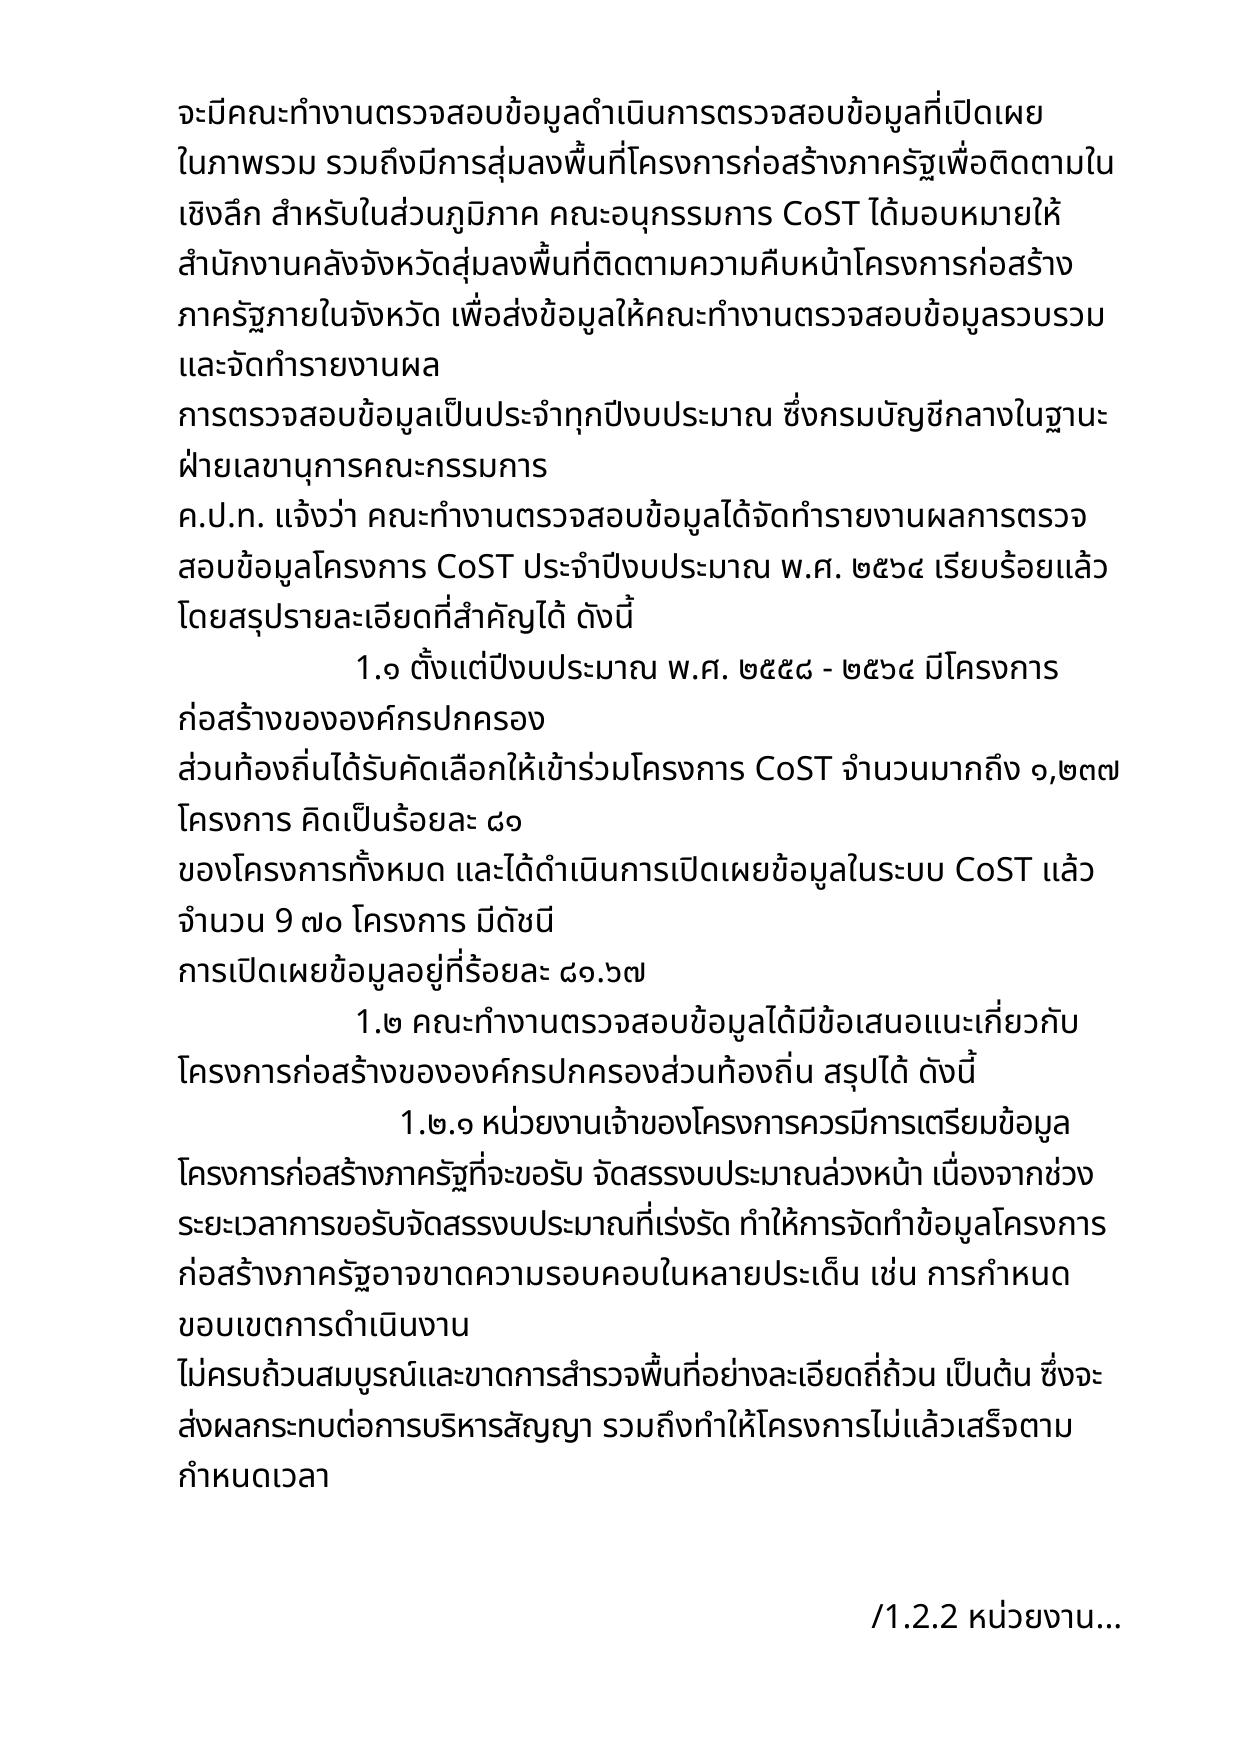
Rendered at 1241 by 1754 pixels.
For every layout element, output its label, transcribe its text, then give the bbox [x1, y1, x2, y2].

list 1.๒.๑ หน่วยงานเจ้าของโครงการควรมีการเตรียมข้อมูลโครงการก่อสร้างภาครัฐที่จะขอรับ จัดสรรงบประมาณล่วงหน้า เนื่องจากช่วงระยะเวลาการขอรับจัดสรรงบประมาณที่เร่งรัด ทำให้การจัดทำข้อมูลโครงการก่อสร้างภาครัฐอาจขาดความรอบคอบในหลายประเด็น เช่น การกำหนดขอบเขตการดำเนินงาน ไม่ครบถ้วนสมบูรณ์และขาดการสำรวจพื้นที่อย่างละเอียดถี่ถ้วน เป็นต้น ซึ่งจะส่งผลกระทบต่อการบริหารสัญญา รวมถึงทำให้โครงการไม่แล้วเสร็จตามกำหนดเวลา [177, 1099, 1122, 1502]
list /1.2.2 หน่วยงาน... [177, 1593, 1122, 1644]
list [177, 89, 1122, 644]
list 1.๑ ตั้งแต่ปีงบประมาณ พ.ศ. ๒๕๕๘ - ๒๕๖๔ มีโครงการก่อสร้างขององค์กรปกครอง ส่วนท้องถิ่นได้รับคัดเลือกให้เข้าร่วมโครงการ CoST จำนวนมากถึง ๑,๒๓๗ โครงการ คิดเป็นร้อยละ ๘๑ ของโครงการทั้งหมด และได้ดำเนินการเปิดเผยข้อมูลในระบบ CoST แล้ว จำนวน 9๗๐ โครงการ มีดัชนี การเปิดเผยข้อมูลอยู่ที่ร้อยละ ๘๑.๖๗ [177, 644, 1122, 998]
list 1.๒ คณะทำงานตรวจสอบข้อมูลได้มีข้อเสนอแนะเกี่ยวกับโครงการก่อสร้างขององค์กรปกครองส่วนท้องถิ่น สรุปได้ ดังนี้ [177, 998, 1122, 1099]
